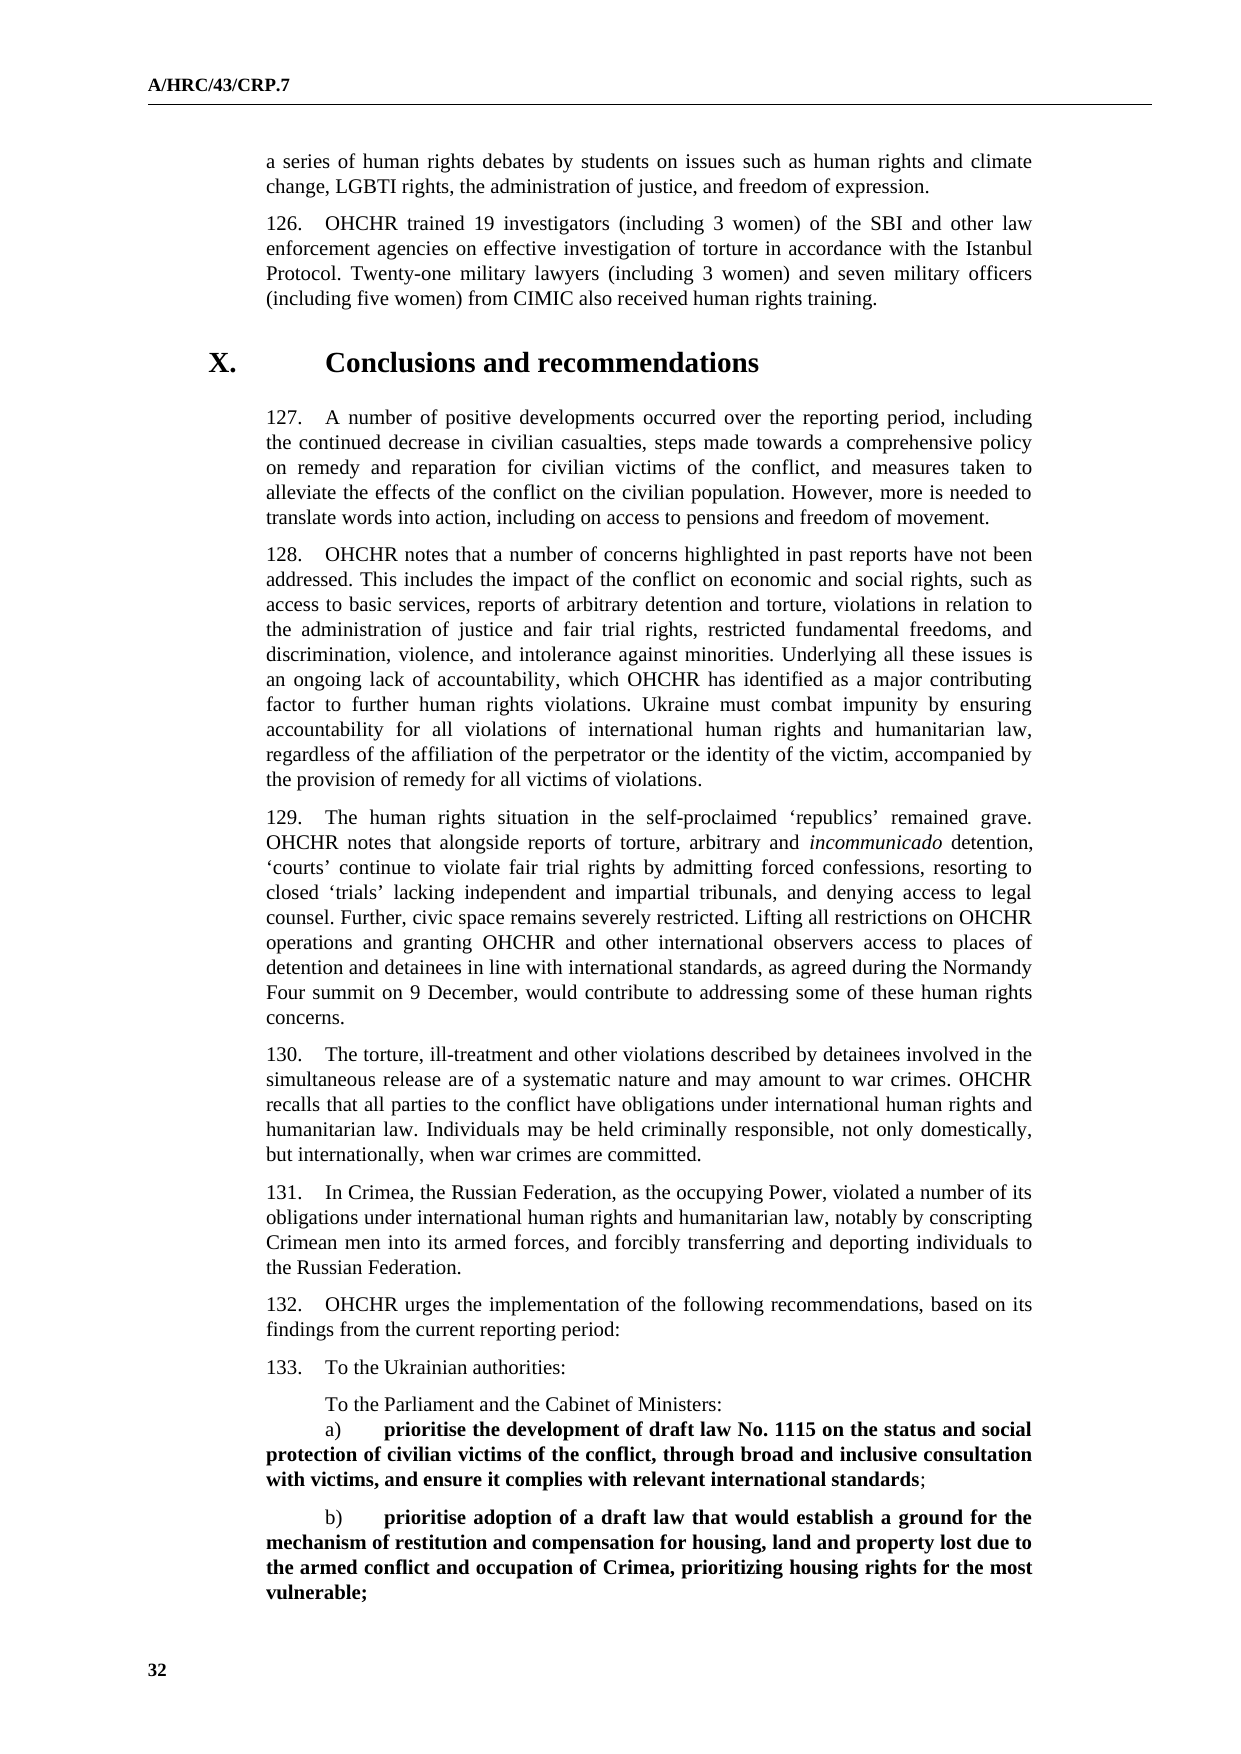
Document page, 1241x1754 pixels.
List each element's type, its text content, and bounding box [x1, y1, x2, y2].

text 133. To the Ukrainian authorities: [266, 1354, 1033, 1379]
text X. Conclusions and recommendations [148, 348, 1033, 379]
text To the Parliament and the Cabinet of Ministers: [266, 1391, 1152, 1416]
text 132. OHCHR urges the implementation of the following recommendations, based on its findings from the current reporting period: [266, 1291, 1033, 1341]
text b) prioritise adoption of a draft law that would establish a ground for the mechanism of restitution and compensation for housing, land and property lost due to the armed conflict and occupation of Crimea, prioritizing housing rights for the most vulnerable; [266, 1504, 1033, 1604]
text 126. OHCHR trained 19 investigators (including 3 women) of the SBI and other law enforcement agencies on effective investigation of torture in accordance with the Istanbul Protocol. Twenty-one military lawyers (including 3 women) and seven military officers (including five women) from CIMIC also received human rights training. [266, 210, 1033, 310]
text 131. In Crimea, the Russian Federation, as the occupying Power, violated a number of its obligations under international human rights and humanitarian law, notably by conscripting Crimean men into its armed forces, and forcibly transferring and deporting individuals to the Russian Federation. [266, 1179, 1033, 1279]
text a) prioritise the development of draft law No. 1115 on the status and social protection of civilian victims of the conflict, through broad and inclusive consultation with victims, and ensure it complies with relevant international standards; [266, 1416, 1033, 1491]
text 127. A number of positive developments occurred over the reporting period, including the continued decrease in civilian casualties, steps made towards a comprehensive policy on remedy and reparation for civilian victims of the conflict, and measures taken to alleviate the effects of the conflict on the civilian population. However, more is needed to translate words into action, including on access to pensions and freedom of movement. [266, 404, 1033, 529]
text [266, 148, 1033, 198]
text 130. The torture, ill-treatment and other violations described by detainees involved in the simultaneous release are of a systematic nature and may amount to war crimes. OHCHR recalls that all parties to the conflict have obligations under international human rights and humanitarian law. Individuals may be held criminally responsible, not only domestically, but internationally, when war crimes are committed. [266, 1041, 1033, 1166]
text 129. The human rights situation in the self-proclaimed ‘republics’ remained grave. OHCHR notes that alongside reports of torture, arbitrary and incommunicado detention, ‘courts’ continue to violate fair trial rights by admitting forced confessions, resorting to closed ‘trials’ lacking independent and impartial tribunals, and denying access to legal counsel. Further, civic space remains severely restricted. Lifting all restrictions on OHCHR operations and granting OHCHR and other international observers access to places of detention and detainees in line with international standards, as agreed during the Normandy Four summit on 9 December, would contribute to addressing some of these human rights concerns. [266, 804, 1033, 1029]
text 128. OHCHR notes that a number of concerns highlighted in past reports have not been addressed. This includes the impact of the conflict on economic and social rights, such as access to basic services, reports of arbitrary detention and torture, violations in relation to the administration of justice and fair trial rights, restricted fundamental freedoms, and discrimination, violence, and intolerance against minorities. Underlying all these issues is an ongoing lack of accountability, which OHCHR has identified as a major contributing factor to further human rights violations. Ukraine must combat impunity by ensuring accountability for all violations of international human rights and humanitarian law, regardless of the affiliation of the perpetrator or the identity of the victim, accompanied by the provision of remedy for all victims of violations. [266, 541, 1033, 791]
